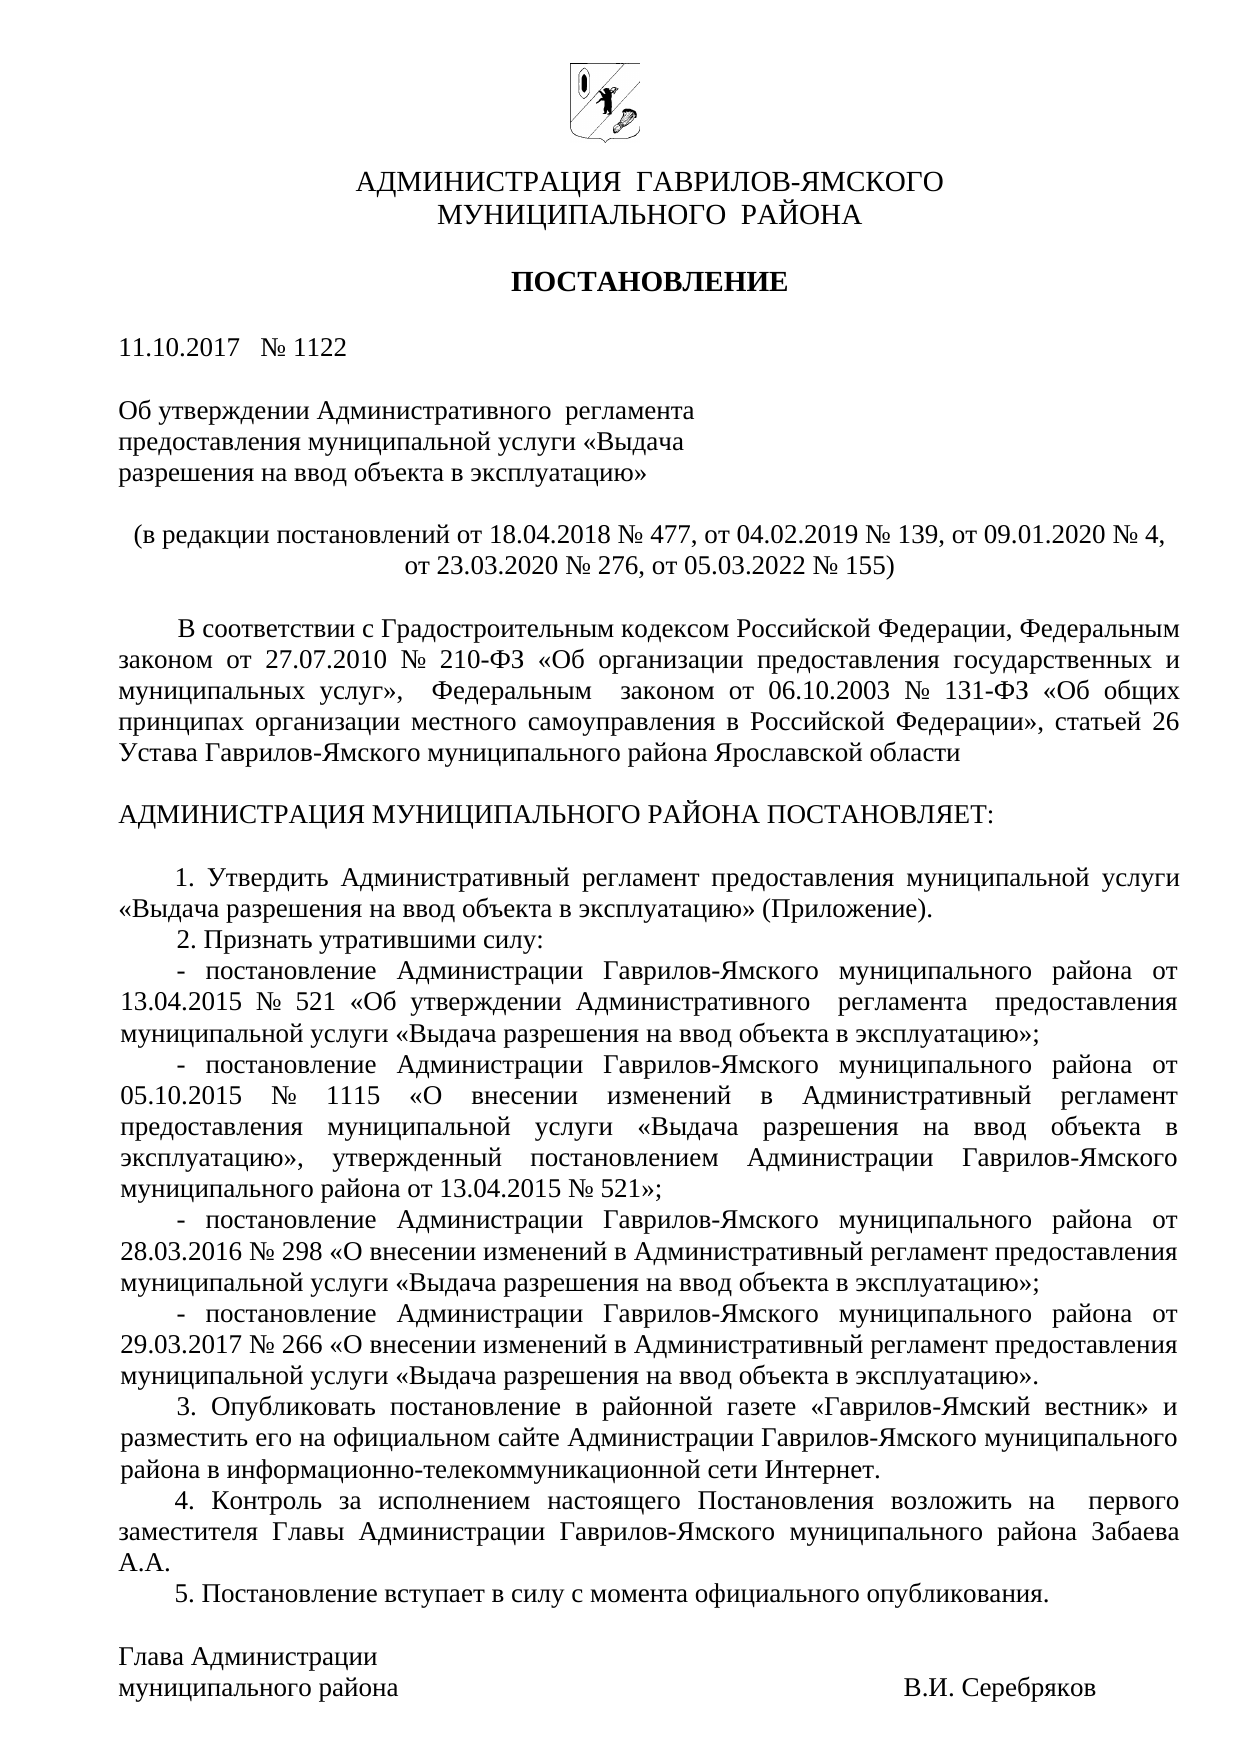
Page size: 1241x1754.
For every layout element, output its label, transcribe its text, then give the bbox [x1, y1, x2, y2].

text 5. Постановление вступает в силу с момента официального опубликования. [118, 1577, 1181, 1608]
text АДМИНИСТРАЦИЯ МУНИЦИПАЛЬНОГО РАЙОНА ПОСТАНОВЛЯЕТ: [118, 799, 1181, 830]
text муниципального района В.И. Серебряков [118, 1671, 1181, 1702]
text 3. Опубликовать постановление в районной газете «Гаврилов-Ямский вестник» и разместить его на официальном сайте Администрации Гаврилов-Ямского муниципального района в информационно-телекоммуникационной сети Интернет. [120, 1390, 1179, 1484]
text - постановление Администрации Гаврилов-Ямского муниципального района от 05.10.2015 № 1115 «О внесении изменений в Административный регламент предоставления муниципальной услуги «Выдача разрешения на ввод объекта в эксплуатацию», утвержденный постановлением Администрации Гаврилов-Ямского муниципального района от 13.04.2015 № 521»; [120, 1048, 1179, 1203]
text Глава Администрации [118, 1639, 1181, 1671]
text - постановление Администрации Гаврилов-Ямского муниципального района от 13.04.2015 № 521 «Об утверждении Административного регламента предоставления муниципальной услуги «Выдача разрешения на ввод объекта в эксплуатацию»; [120, 954, 1179, 1048]
picture [570, 63, 640, 143]
text МУНИЦИПАЛЬНОГО РАЙОНА [118, 197, 1181, 231]
text 1. Утвердить Административный регламент предоставления муниципальной услуги «Выдача разрешения на ввод объекта в эксплуатацию» (Приложение). [118, 861, 1181, 923]
text ПОСТАНОВЛЕНИЕ [118, 264, 1181, 298]
text разрешения на ввод объекта в эксплуатацию» [118, 456, 1181, 487]
text 4. Контроль за исполнением настоящего Постановления возложить на первого заместителя Главы Администрации Гаврилов-Ямского муниципального района Забаева А.А. [118, 1484, 1181, 1577]
text Об утверждении Административного регламента [118, 394, 1181, 425]
text В соответствии с Градостроительным кодексом Российской Федерации, Федеральным законом от 27.07.2010 № 210-ФЗ «Об организации предоставления государственных и муниципальных услуг», Федеральным законом от 06.10.2003 № 131-ФЗ «Об общих принципах организации местного самоуправления в Российской Федерации», статьей 26 Устава Гаврилов-Ямского муниципального района Ярославской области [118, 612, 1181, 767]
text - постановление Администрации Гаврилов-Ямского муниципального района от 28.03.2016 № 298 «О внесении изменений в Административный регламент предоставления муниципальной услуги «Выдача разрешения на ввод объекта в эксплуатацию»; [120, 1203, 1179, 1297]
text 2. Признать утратившими силу: [120, 923, 1179, 954]
text предоставления муниципальной услуги «Выдача [118, 425, 1181, 456]
text 11.10.2017 № 1122 [118, 331, 1181, 363]
text (в редакции постановлений от 18.04.2018 № 477, от 04.02.2019 № 139, от 09.01.2020 № 4, от 23.03.2020 № 276, от 05.03.2022 № 155) [118, 518, 1181, 581]
text АДМИНИСТРАЦИЯ ГАВРИЛОВ-ЯМСКОГО [118, 164, 1181, 197]
text - постановление Администрации Гаврилов-Ямского муниципального района от 29.03.2017 № 266 «О внесении изменений в Административный регламент предоставления муниципальной услуги «Выдача разрешения на ввод объекта в эксплуатацию». [120, 1297, 1179, 1390]
